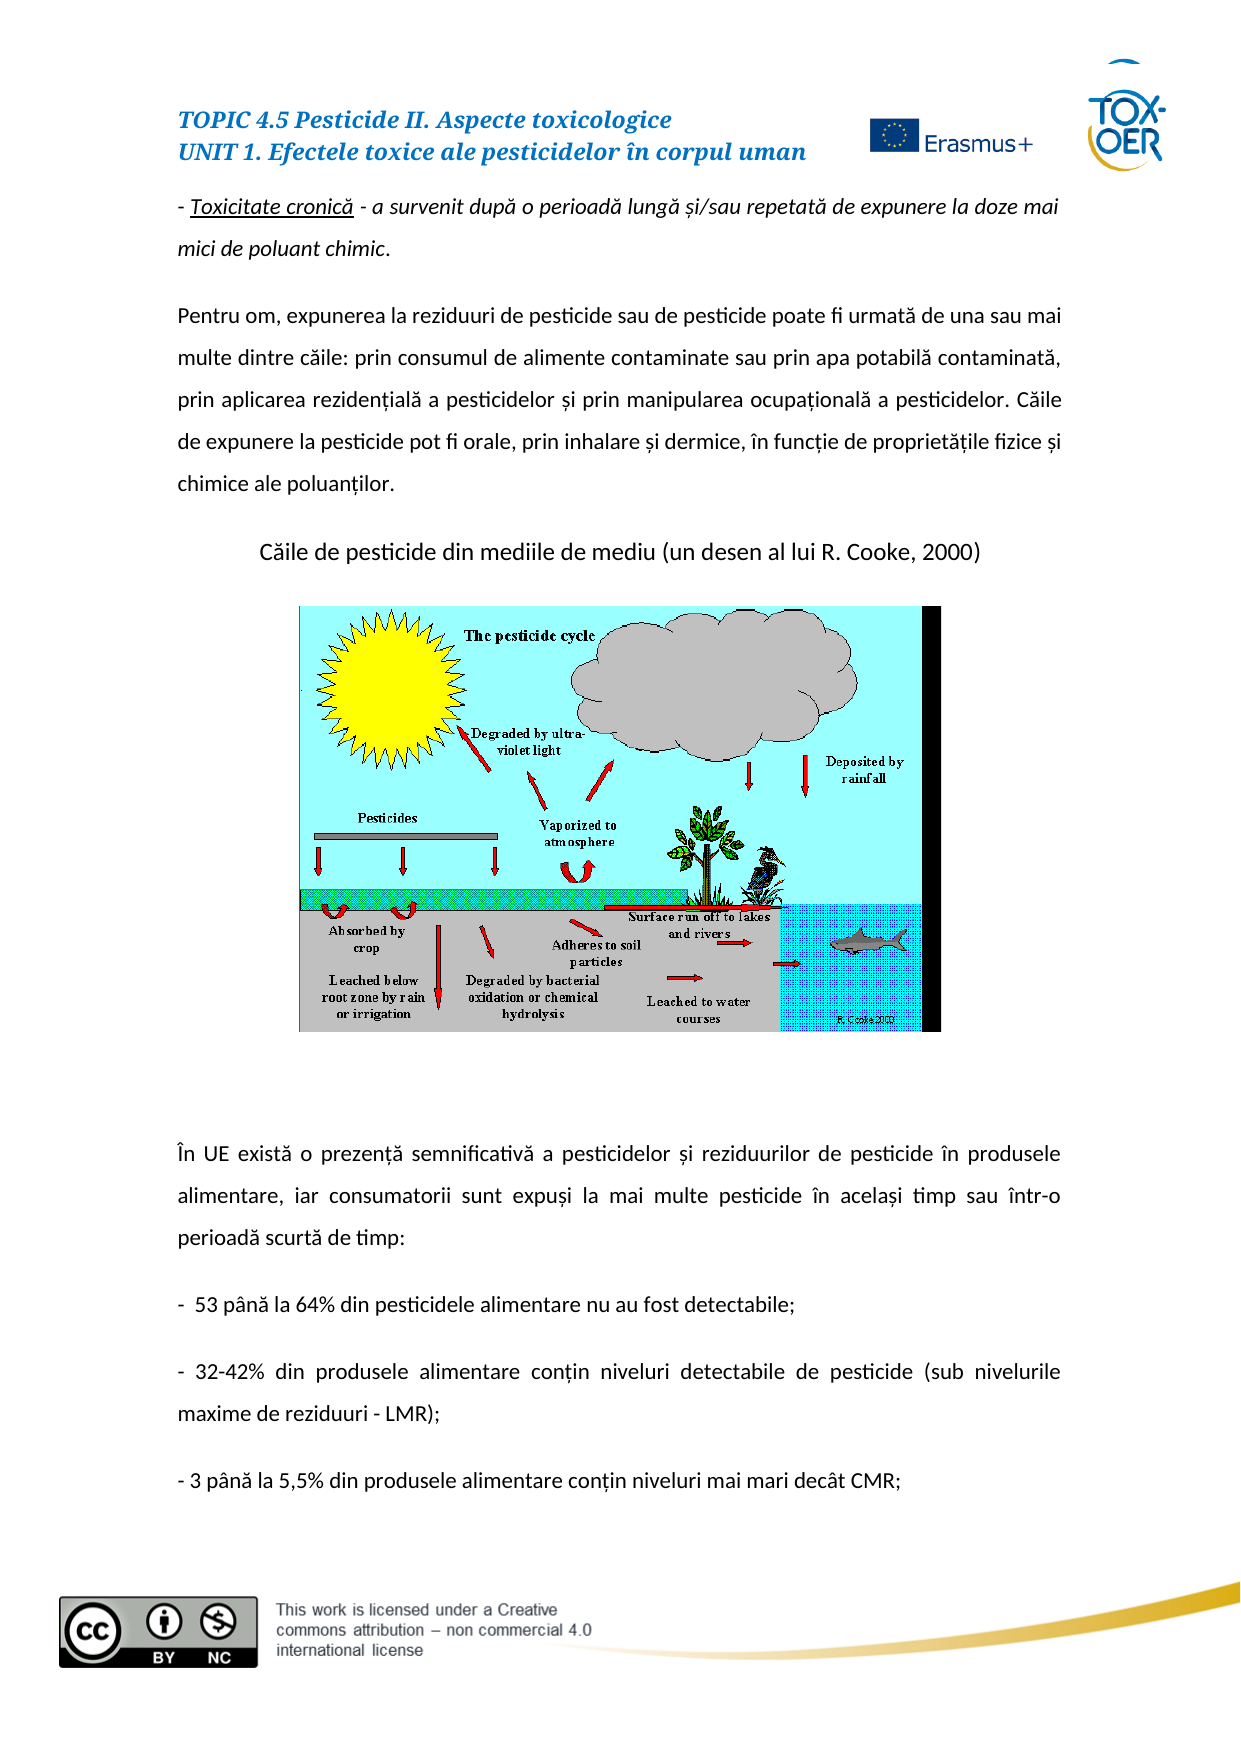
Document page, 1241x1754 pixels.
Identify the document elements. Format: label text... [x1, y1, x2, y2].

text - 53 până la 64% din pesticidele alimentare nu au fost detectabile; [177, 1290, 1063, 1318]
text Pentru om, expunerea la reziduuri de pesticide sau de pesticide poate fi urmată de una sau mai multe dintre căile: prin consumul de alimente contaminate sau prin apa potabilă contaminată, prin aplicarea rezidențială a pesticidelor și prin manipularea ocupațională a pesticidelor. Căile de expunere la pesticide pot fi orale, prin inhalare și dermice, în funcție de proprietățile fizice și chimice ale poluanților. [177, 301, 1063, 497]
picture [827, 33, 1185, 178]
text - 3 până la 5,5% din produsele alimentare conțin niveluri mai mari decât CMR; [177, 1466, 1063, 1494]
picture [59, 1557, 1241, 1681]
picture [299, 606, 942, 1032]
text În UE există o prezență semnificativă a pesticidelor și reziduurilor de pesticide în produsele alimentare, iar consumatorii sunt expuși la mai multe pesticide în același timp sau într-o perioadă scurtă de timp: [177, 1139, 1063, 1251]
text - Toxicitate cronică - a survenit după o perioadă lungă și/sau repetată de expunere la doze mai mici de poluant chimic. [177, 192, 1063, 262]
text - 32-42% din produsele alimentare conțin niveluri detectabile de pesticide (sub nivelurile maxime de reziduuri - LMR); [177, 1357, 1063, 1427]
text Căile de pesticide din mediile de mediu (un desen al lui R. Cooke, 2000) [177, 536, 1063, 566]
